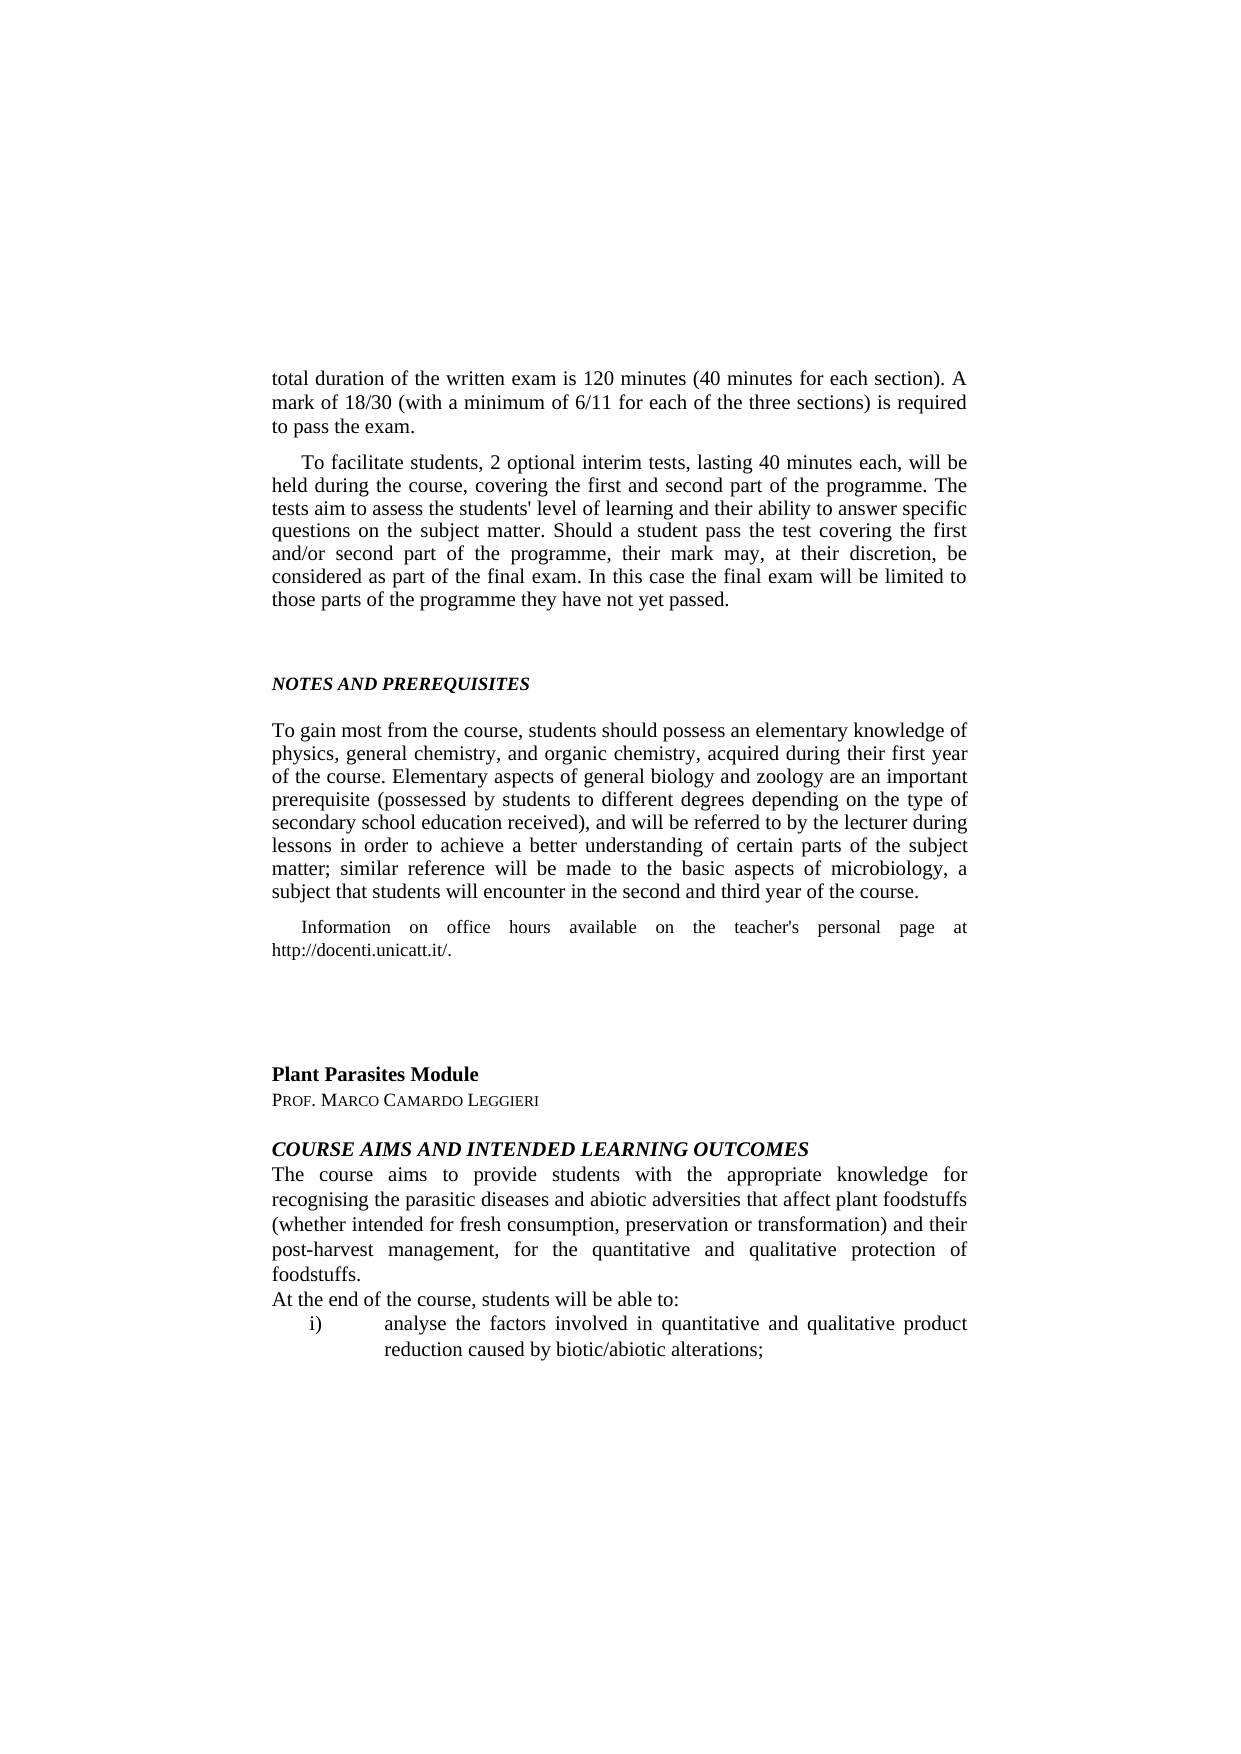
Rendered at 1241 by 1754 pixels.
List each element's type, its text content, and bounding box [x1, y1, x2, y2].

text Prof. Marco Camardo Leggieri [272, 1086, 968, 1111]
text To facilitate students, 2 optional interim tests, lasting 40 minutes each, will be held during the course, covering the first and second part of the programme. The tests aim to assess the students' level of learning and their ability to answer specific questions on the subject matter. Should a student pass the test covering the first and/or second part of the programme, their mark may, at their discretion, be considered as part of the final exam. In this case the final exam will be limited to those parts of the programme they have not yet passed. [272, 451, 968, 611]
text COURSE AIMS AND INTENDED LEARNING OUTCOMES [272, 1136, 968, 1161]
text At the end of the course, students will be able to: [272, 1286, 968, 1311]
text Plant Parasites Module [272, 1061, 968, 1086]
text Information on office hours available on the teacher's personal page at http://docenti.unicatt.it/. [272, 915, 968, 961]
list analyse the factors involved in quantitative and qualitative product reduction caused by biotic/abiotic alterations; [309, 1311, 968, 1361]
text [272, 366, 968, 438]
text To gain most from the course, students should possess an elementary knowledge of physics, general chemistry, and organic chemistry, acquired during their first year of the course. Elementary aspects of general biology and zoology are an important prerequisite (possessed by students to different degrees depending on the type of secondary school education received), and will be referred to by the lecturer during lessons in order to achieve a better understanding of certain parts of the subject matter; similar reference will be made to the basic aspects of microbiology, a subject that students will encounter in the second and third year of the course. [272, 719, 968, 903]
text The course aims to provide students with the appropriate knowledge for recognising the parasitic diseases and abiotic adversities that affect plant foodstuffs (whether intended for fresh consumption, preservation or transformation) and their post-harvest management, for the quantitative and qualitative protection of foodstuffs. [272, 1161, 968, 1286]
text NOTES AND PREREQUISITES [272, 672, 968, 694]
